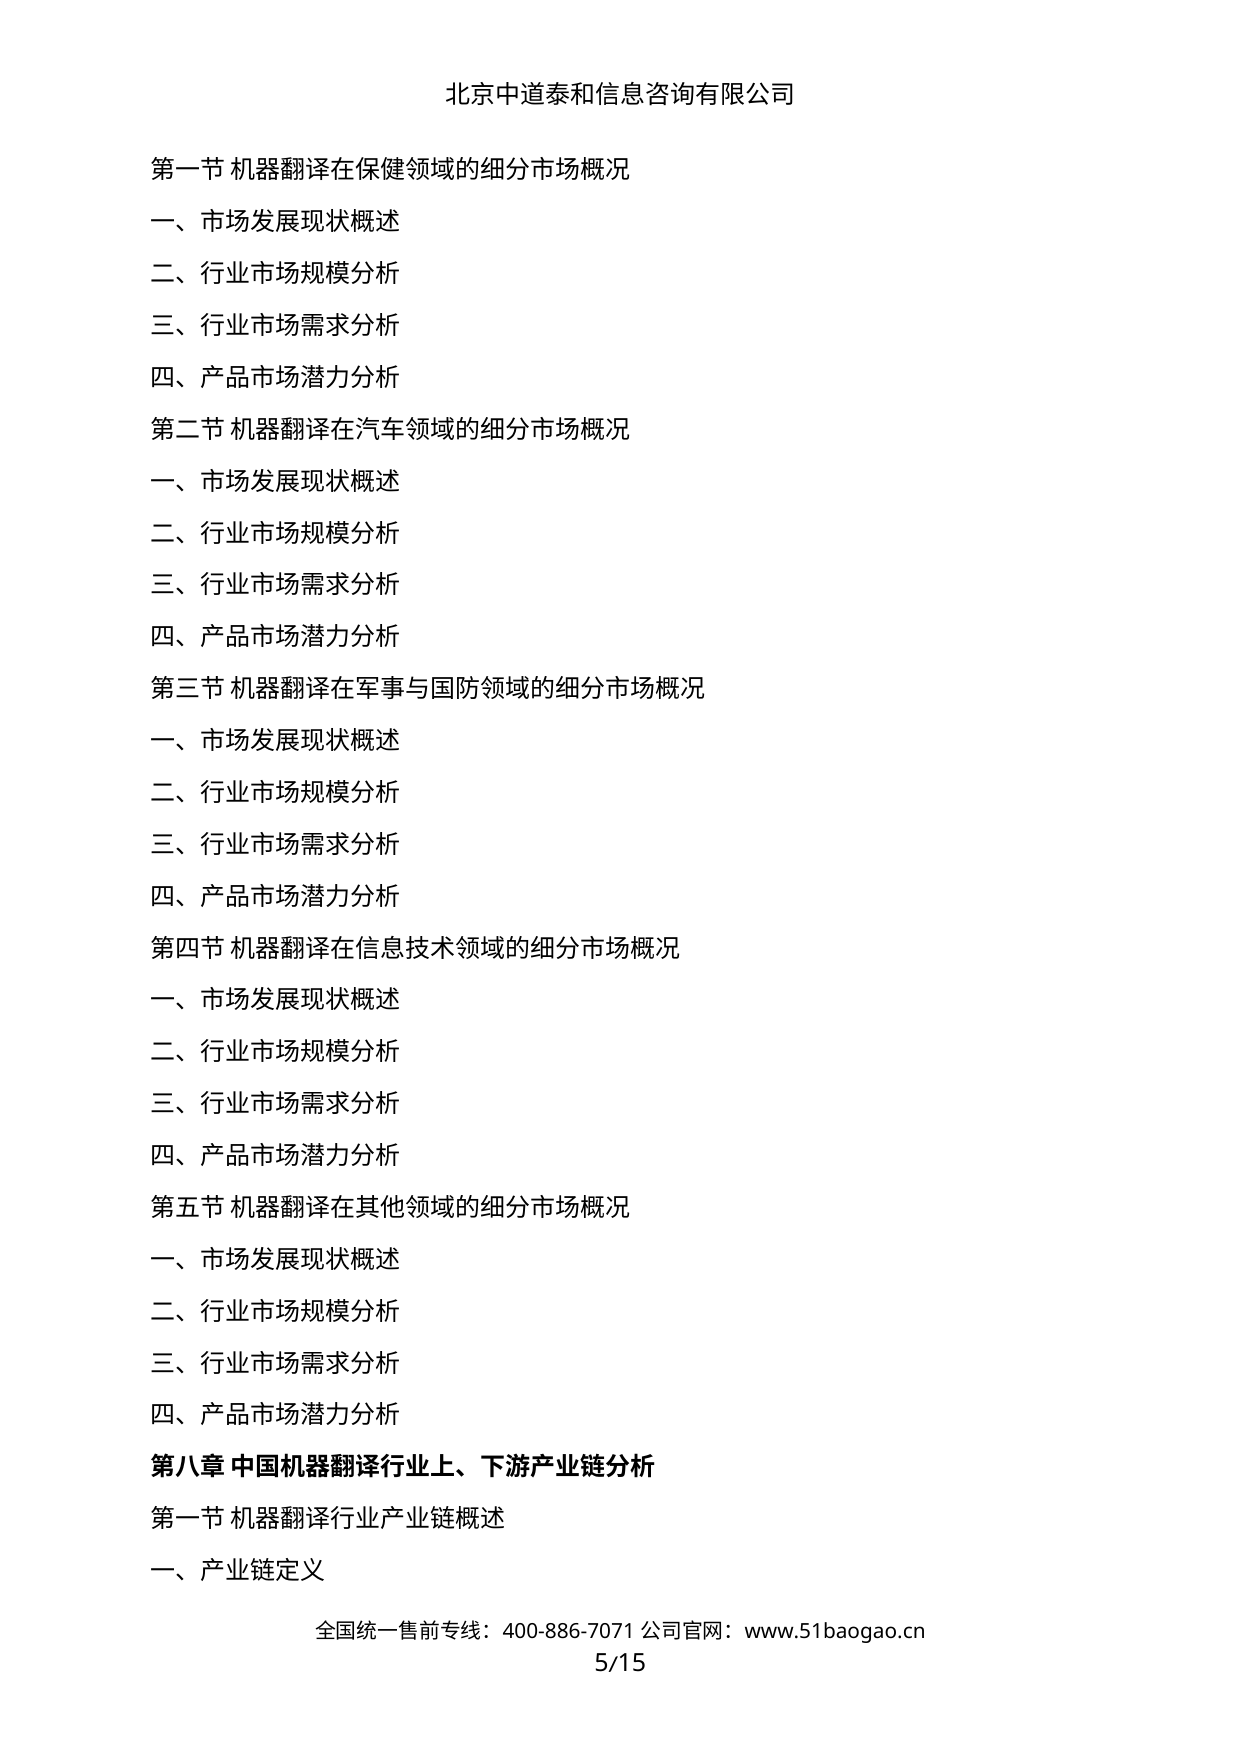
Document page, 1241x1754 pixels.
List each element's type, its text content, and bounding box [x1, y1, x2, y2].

text 第一节 机器翻译在保健领域的细分市场概况 [150, 150, 1090, 186]
text 第三节 机器翻译在军事与国防领域的细分市场概况 [150, 669, 1090, 705]
text 一、产业链定义 [150, 1551, 1090, 1587]
text 一、市场发展现状概述 [150, 721, 1090, 757]
text 第二节 机器翻译在汽车领域的细分市场概况 [150, 409, 1090, 446]
text 三、行业市场需求分析 [150, 1343, 1090, 1379]
text 第四节 机器翻译在信息技术领域的细分市场概况 [150, 928, 1090, 964]
text 三、行业市场需求分析 [150, 306, 1090, 342]
text 二、行业市场规模分析 [150, 254, 1090, 290]
text 四、产品市场潜力分析 [150, 617, 1090, 653]
text 三、行业市场需求分析 [150, 824, 1090, 861]
text 一、市场发展现状概述 [150, 980, 1090, 1016]
text 三、行业市场需求分析 [150, 565, 1090, 601]
text 第五节 机器翻译在其他领域的细分市场概况 [150, 1187, 1090, 1224]
text 一、市场发展现状概述 [150, 461, 1090, 497]
text 四、产品市场潜力分析 [150, 1395, 1090, 1431]
text 第一节 机器翻译行业产业链概述 [150, 1499, 1090, 1535]
text 二、行业市场规模分析 [150, 1032, 1090, 1068]
text 一、市场发展现状概述 [150, 202, 1090, 238]
text 二、行业市场规模分析 [150, 1291, 1090, 1327]
text 四、产品市场潜力分析 [150, 876, 1090, 912]
text 三、行业市场需求分析 [150, 1084, 1090, 1120]
text 二、行业市场规模分析 [150, 513, 1090, 549]
text 二、行业市场规模分析 [150, 772, 1090, 809]
text 四、产品市场潜力分析 [150, 1136, 1090, 1172]
text 一、市场发展现状概述 [150, 1239, 1090, 1276]
text 四、产品市场潜力分析 [150, 357, 1090, 394]
text 第八章 中国机器翻译行业上、下游产业链分析 [150, 1447, 1090, 1483]
